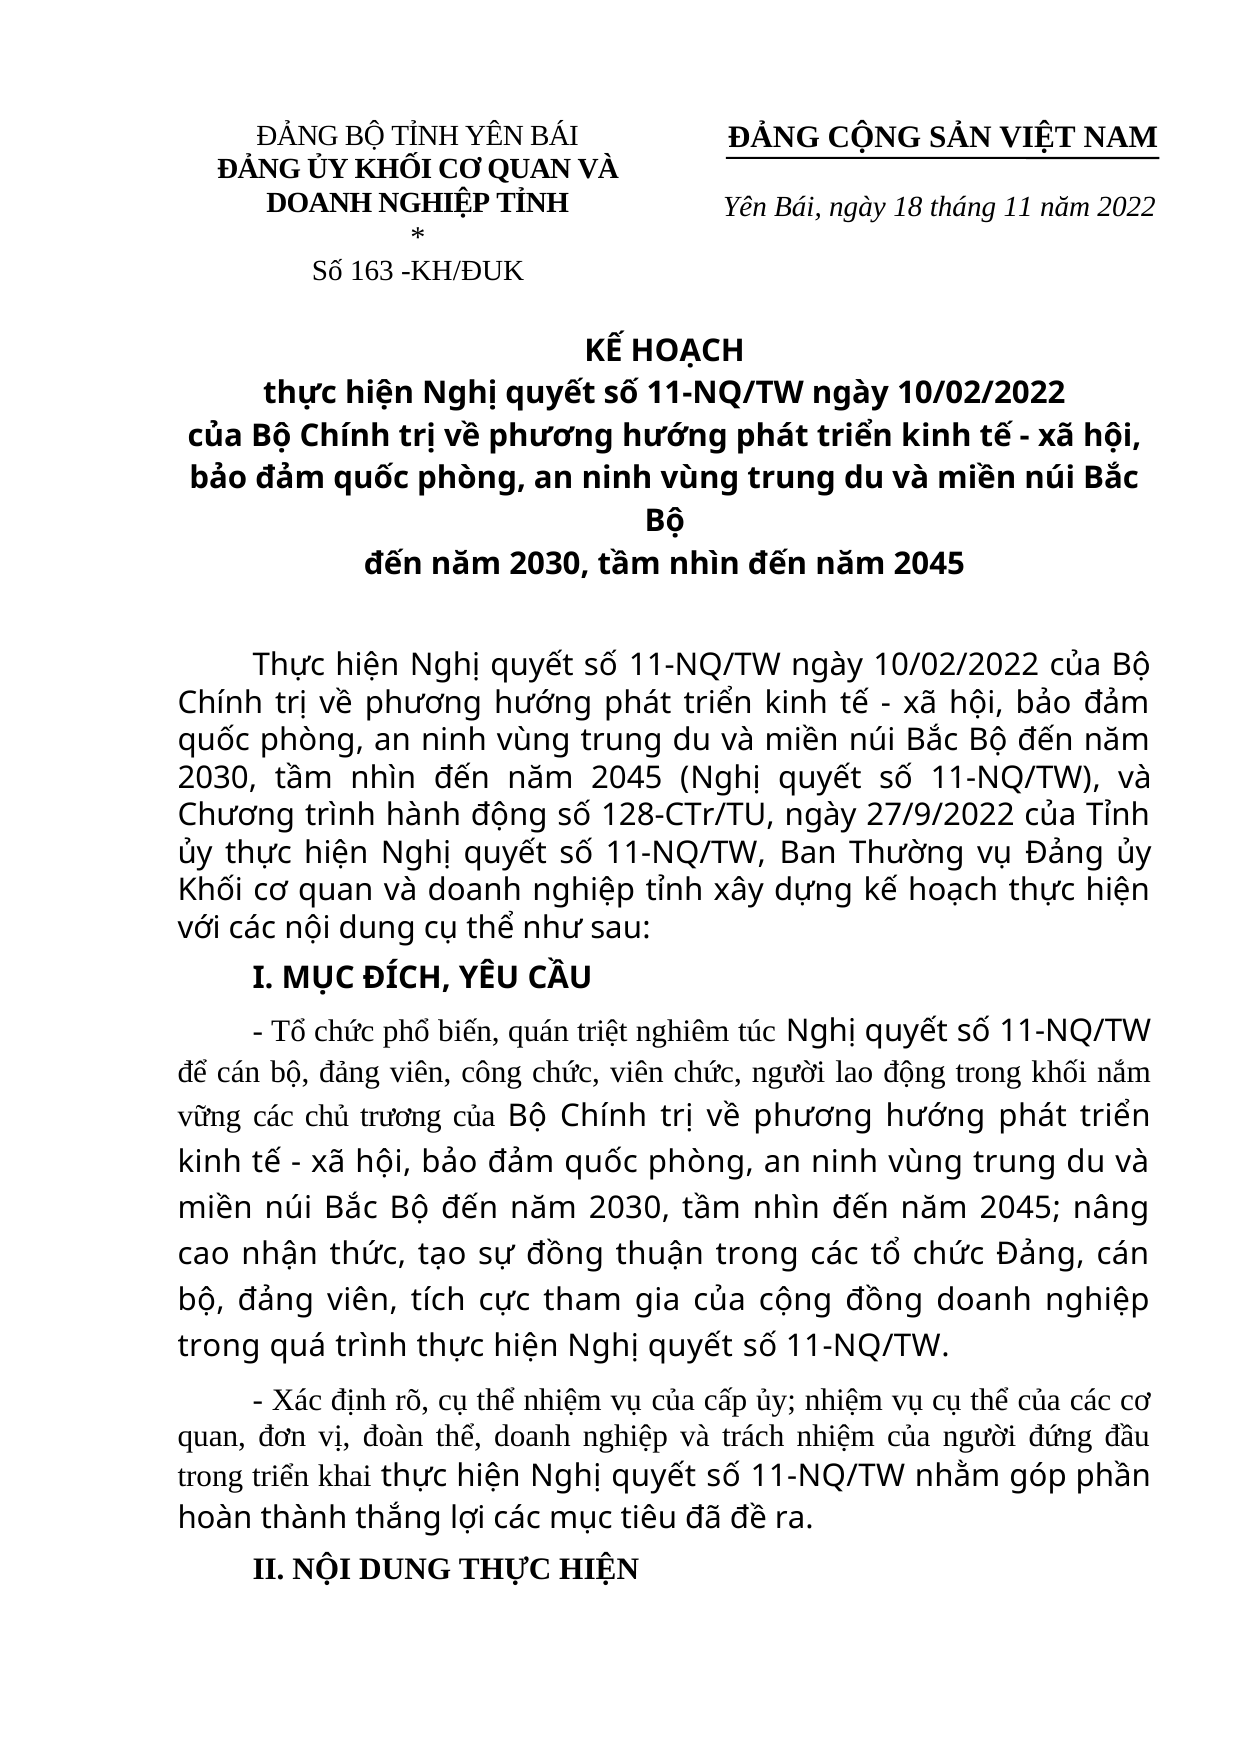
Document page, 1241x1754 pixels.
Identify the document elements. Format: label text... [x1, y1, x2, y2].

title của Bộ Chính trị về phương hướng phát triển kinh tế - xã hội, [177, 413, 1152, 456]
title bảo đảm quốc phòng, an ninh vùng trung du và miền núi Bắc Bộ [177, 456, 1152, 541]
title thực hiện Nghị quyết số 11-NQ/TW ngày 10/02/2022 [177, 370, 1152, 413]
table_header ĐẢNG CỘNG SẢN VIỆT NAM Yên Bái, ngày 18 tháng 11 năm 2022 [676, 118, 1169, 287]
text Thực hiện Nghị quyết số 11-NQ/TW ngày 10/02/2022 của Bộ Chính trị về phương hướng phát triển kinh tế - xã hội, bảo đảm quốc phòng, an ninh vùng trung du và miền núi Bắc Bộ đến năm 2030, tầm nhìn đến năm 2045 (Nghị quyết số 11-NQ/TW), và Chương trình hành động số 128-CTr/TU, ngày 27/9/2022 của Tỉnh ủy thực hiện Nghị quyết số 11-NQ/TW, Ban Thường vụ Đảng ủy Khối cơ quan và doanh nghiệp tỉnh xây dựng kế hoạch thực hiện với các nội dung cụ thể như sau: [177, 646, 1152, 946]
text - Tổ chức phổ biến, quán triệt nghiêm túc Nghị quyết số 11-NQ/TW để cán bộ, đảng viên, công chức, viên chức, người lao động trong khối nắm vững các chủ trương của Bộ Chính trị về phương hướng phát triển kinh tế - xã hội, bảo đảm quốc phòng, an ninh vùng trung du và miền núi Bắc Bộ đến năm 2030, tầm nhìn đến năm 2045; nâng cao nhận thức, tạo sự đồng thuận trong các tổ chức Đảng, cán bộ, đảng viên, tích cực tham gia của cộng đồng doanh nghiệp trong quá trình thực hiện Nghị quyết số 11-NQ/TW. [177, 1008, 1152, 1365]
title KẾ HOẠCH [177, 328, 1152, 370]
text I. MỤC ĐÍCH, YÊU CẦU [177, 958, 1152, 996]
title đến năm 2030, tầm nhìn đến năm 2045 [177, 541, 1152, 583]
text - Xác định rõ, cụ thể nhiệm vụ của cấp ủy; nhiệm vụ cụ thể của các cơ quan, đơn vị, đoàn thể, doanh nghiệp và trách nhiệm của người đứng đầu trong triển khai thực hiện Nghị quyết số 11-NQ/TW nhằm góp phần hoàn thành thắng lợi các mục tiêu đã đề ra. [177, 1381, 1152, 1538]
table_header ĐẢNG BỘ TỈNH YÊN BÁI ĐẢNG ỦY KHỐI CƠ QUAN VÀ DOANH NGHIỆP TỈNH * Số 163 -KH/ĐUK [159, 118, 676, 287]
text II. NỘI DUNG THỰC HIỆN [177, 1551, 1152, 1586]
